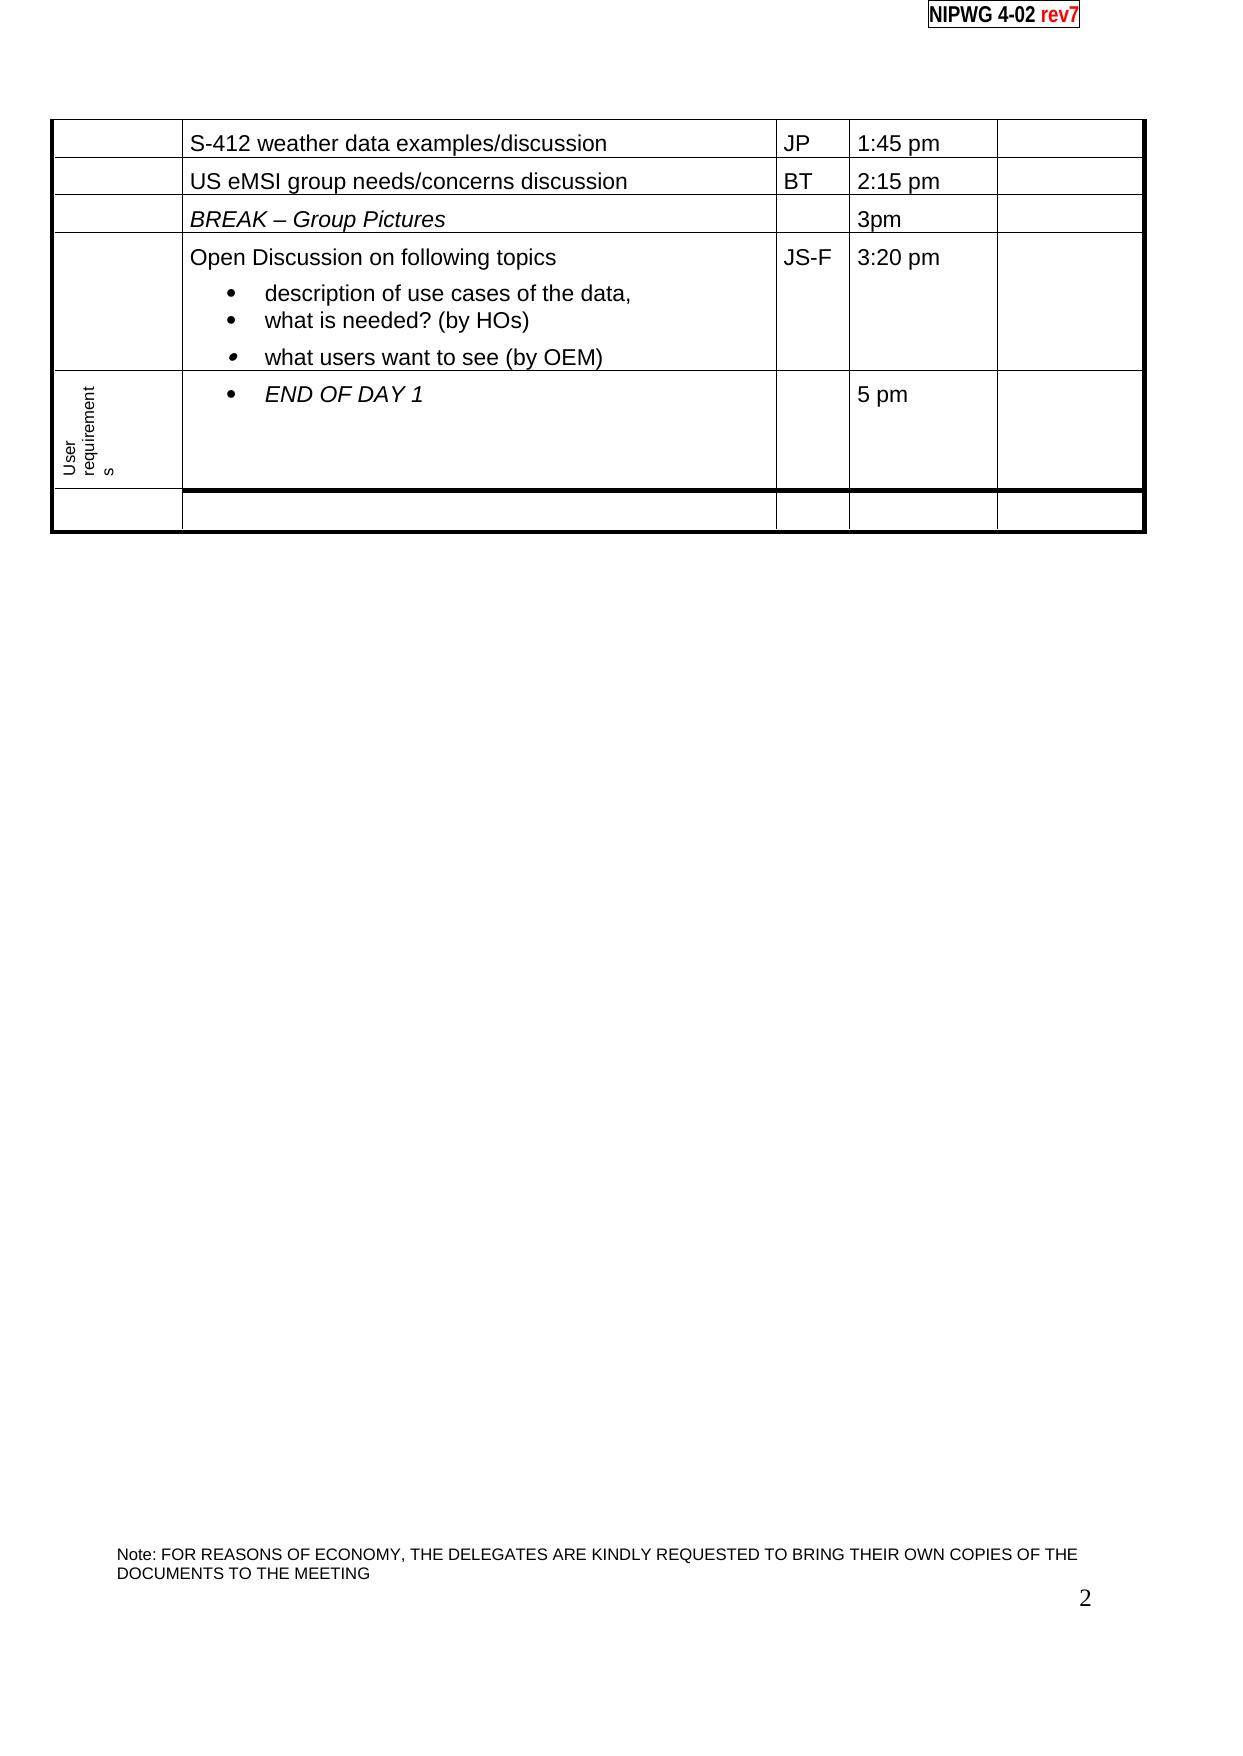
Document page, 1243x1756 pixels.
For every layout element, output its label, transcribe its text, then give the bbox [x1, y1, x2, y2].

table_cell 1:45 pm [850, 120, 997, 157]
table_cell US eMSI group needs/concerns discussion [183, 158, 776, 194]
table_cell 3pm [850, 195, 997, 232]
table_cell JP [777, 120, 849, 157]
table_cell END OF DAY 1 [183, 371, 776, 488]
table_cell [998, 120, 1142, 157]
table_cell [998, 233, 1142, 370]
table_cell [998, 158, 1142, 194]
table_cell [54, 489, 182, 529]
table_cell S-412 weather data examples/discussion [183, 120, 776, 157]
table_cell BREAK – Group Pictures [183, 195, 776, 232]
table_cell [54, 233, 182, 370]
table_cell JS-F [777, 233, 849, 370]
table_cell [777, 493, 849, 529]
table_cell BT [777, 158, 849, 194]
table_cell 2:15 pm [850, 158, 997, 194]
table_cell [850, 493, 997, 529]
table_cell [183, 493, 776, 529]
table_cell [998, 195, 1142, 232]
table_cell Open Discussion on following topics description of use cases of the data, what is needed? (by HOs) what users want to see (by OEM) [183, 233, 776, 370]
table_cell [54, 195, 182, 232]
table_cell [54, 158, 182, 194]
table_cell User requirements [54, 371, 182, 488]
table_cell 3:20 pm [850, 233, 997, 370]
table_cell 5 pm [850, 371, 997, 488]
table_cell [777, 195, 849, 232]
table_cell [777, 371, 849, 488]
table_cell [54, 120, 182, 157]
table_cell [998, 371, 1142, 488]
table_cell [998, 493, 1142, 529]
